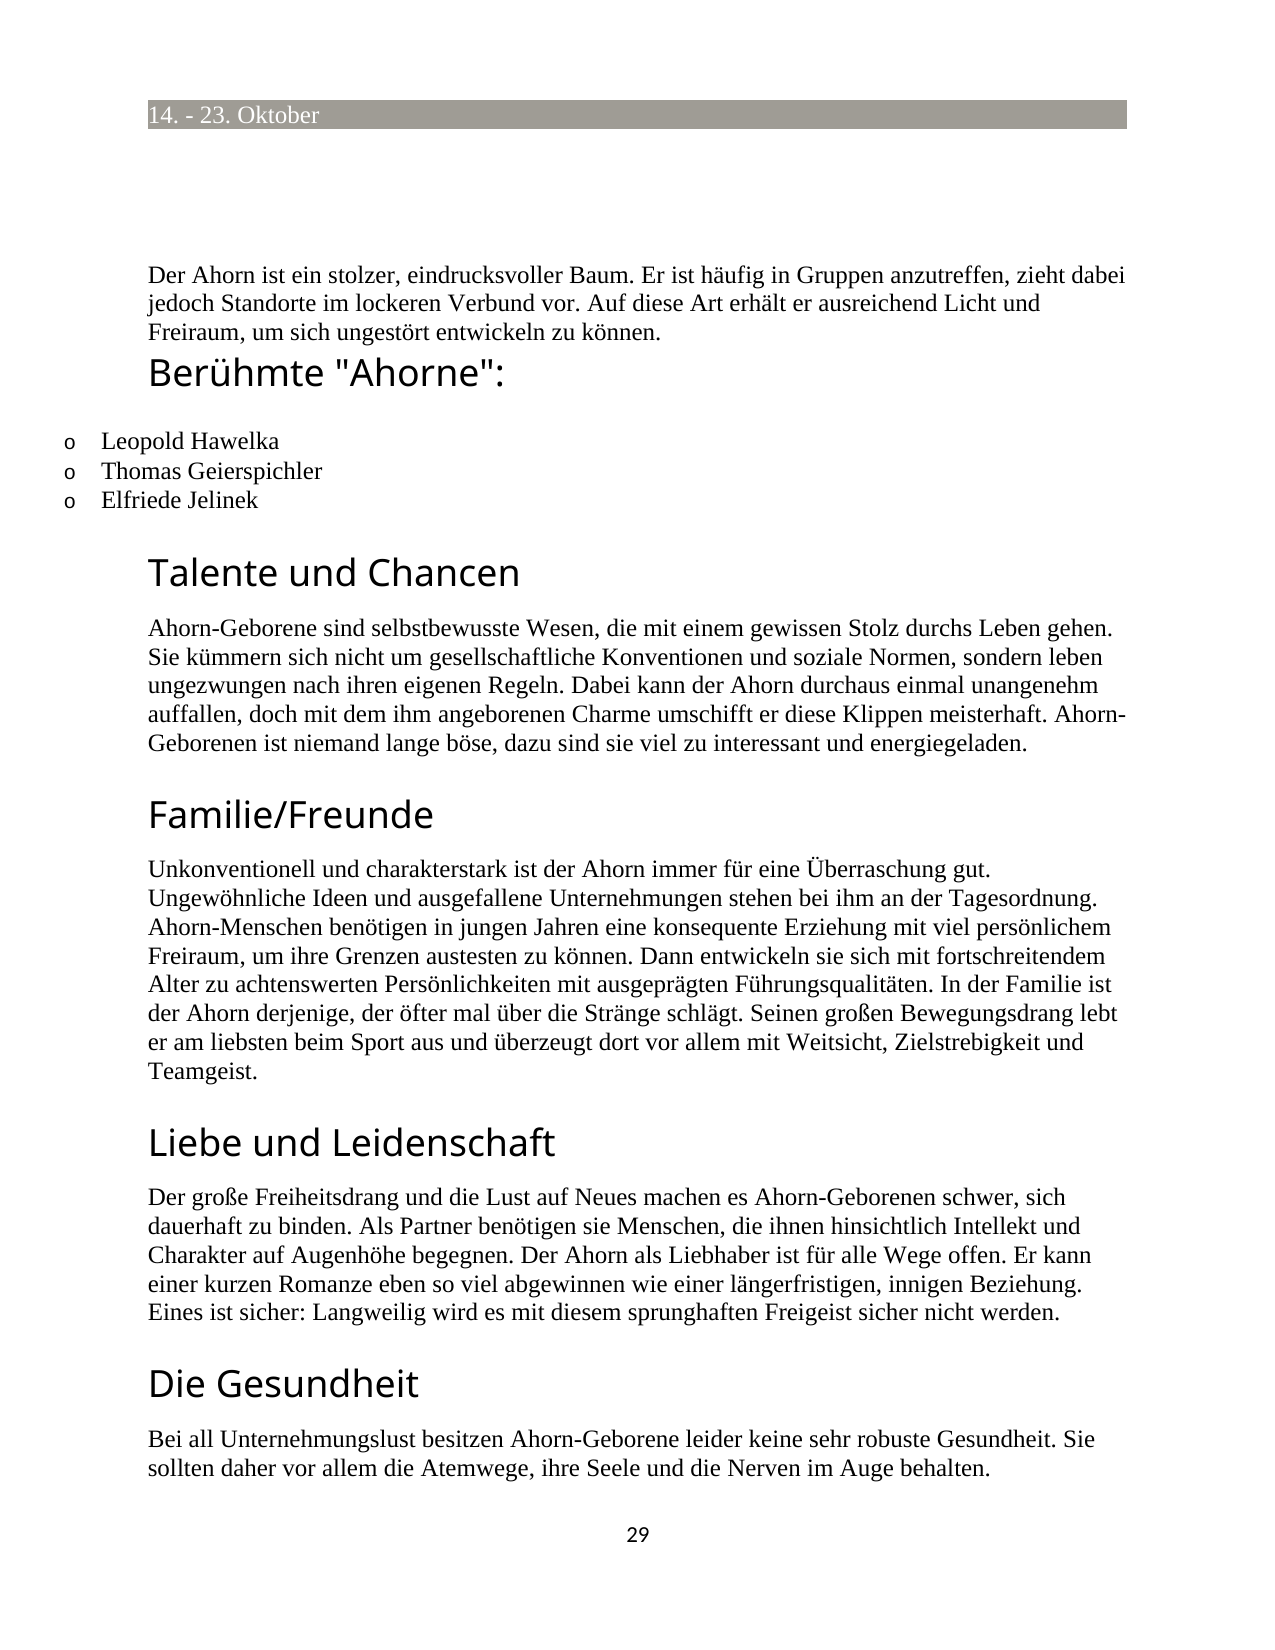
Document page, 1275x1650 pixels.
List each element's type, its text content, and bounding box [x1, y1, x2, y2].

text Die Gesundheit [148, 1357, 1127, 1408]
text Der Ahorn ist ein stolzer, eindrucksvoller Baum. Er ist häufig in Gruppen anzutreffen, zieht dabei jedoch Standorte im lockeren Verbund vor. Auf diese Art erhält er ausreichend Licht und Freiraum, um sich ungestört entwickeln zu können. [148, 260, 1127, 346]
list Thomas Geierspichler [63, 456, 1127, 485]
text Ahorn-Geborene sind selbstbewusste Wesen, die mit einem gewissen Stolz durchs Leben gehen. Sie kümmern sich nicht um gesellschaftliche Konventionen und soziale Normen, sondern leben ungezwungen nach ihren eigenen Regeln. Dabei kann der Ahorn durchaus einmal unangenehm auffallen, doch mit dem ihm angeborenen Charme umschifft er diese Klippen meisterhaft. Ahorn-Geborenen ist niemand lange böse, dazu sind sie viel zu interessant und energiegeladen. [148, 613, 1127, 757]
list Leopold Hawelka [63, 426, 1127, 456]
list Elfriede Jelinek [63, 485, 1127, 515]
text 14. - 23. Oktober [148, 100, 1127, 129]
text Berühmte "Ahorne": [148, 346, 1127, 397]
text Talente und Chancen [148, 546, 1127, 597]
text Der große Freiheitsdrang und die Lust auf Neues machen es Ahorn-Geborenen schwer, sich dauerhaft zu binden. Als Partner benötigen sie Menschen, die ihnen hinsichtlich Intellekt und Charakter auf Augenhöhe begegnen. Der Ahorn als Liebhaber ist für alle Wege offen. Er kann einer kurzen Romanze eben so viel abgewinnen wie einer längerfristigen, innigen Beziehung. Eines ist sicher: Langweilig wird es mit diesem sprunghaften Freigeist sicher nicht werden. [148, 1182, 1127, 1326]
text Unkonventionell und charakterstark ist der Ahorn immer für eine Überraschung gut. Ungewöhnliche Ideen und ausgefallene Unternehmungen stehen bei ihm an der Tagesordnung. Ahorn-Menschen benötigen in jungen Jahren eine konsequente Erziehung mit viel persönlichem Freiraum, um ihre Grenzen austesten zu können. Dann entwickeln sie sich mit fortschreitendem Alter zu achtenswerten Persönlichkeiten mit ausgeprägten Führungsqualitäten. In der Familie ist der Ahorn derjenige, der öfter mal über die Stränge schlägt. Seinen großen Bewegungsdrang lebt er am liebsten beim Sport aus und überzeugt dort vor allem mit Weitsicht, Zielstrebigkeit und Teamgeist. [148, 854, 1127, 1084]
text Liebe und Leidenschaft [148, 1116, 1127, 1167]
text Bei all Unternehmungslust besitzen Ahorn-Geborene leider keine sehr robuste Gesundheit. Sie sollten daher vor allem die Atemwege, ihre Seele und die Nerven im Auge behalten. [148, 1424, 1127, 1482]
text Familie/Freunde [148, 788, 1127, 839]
